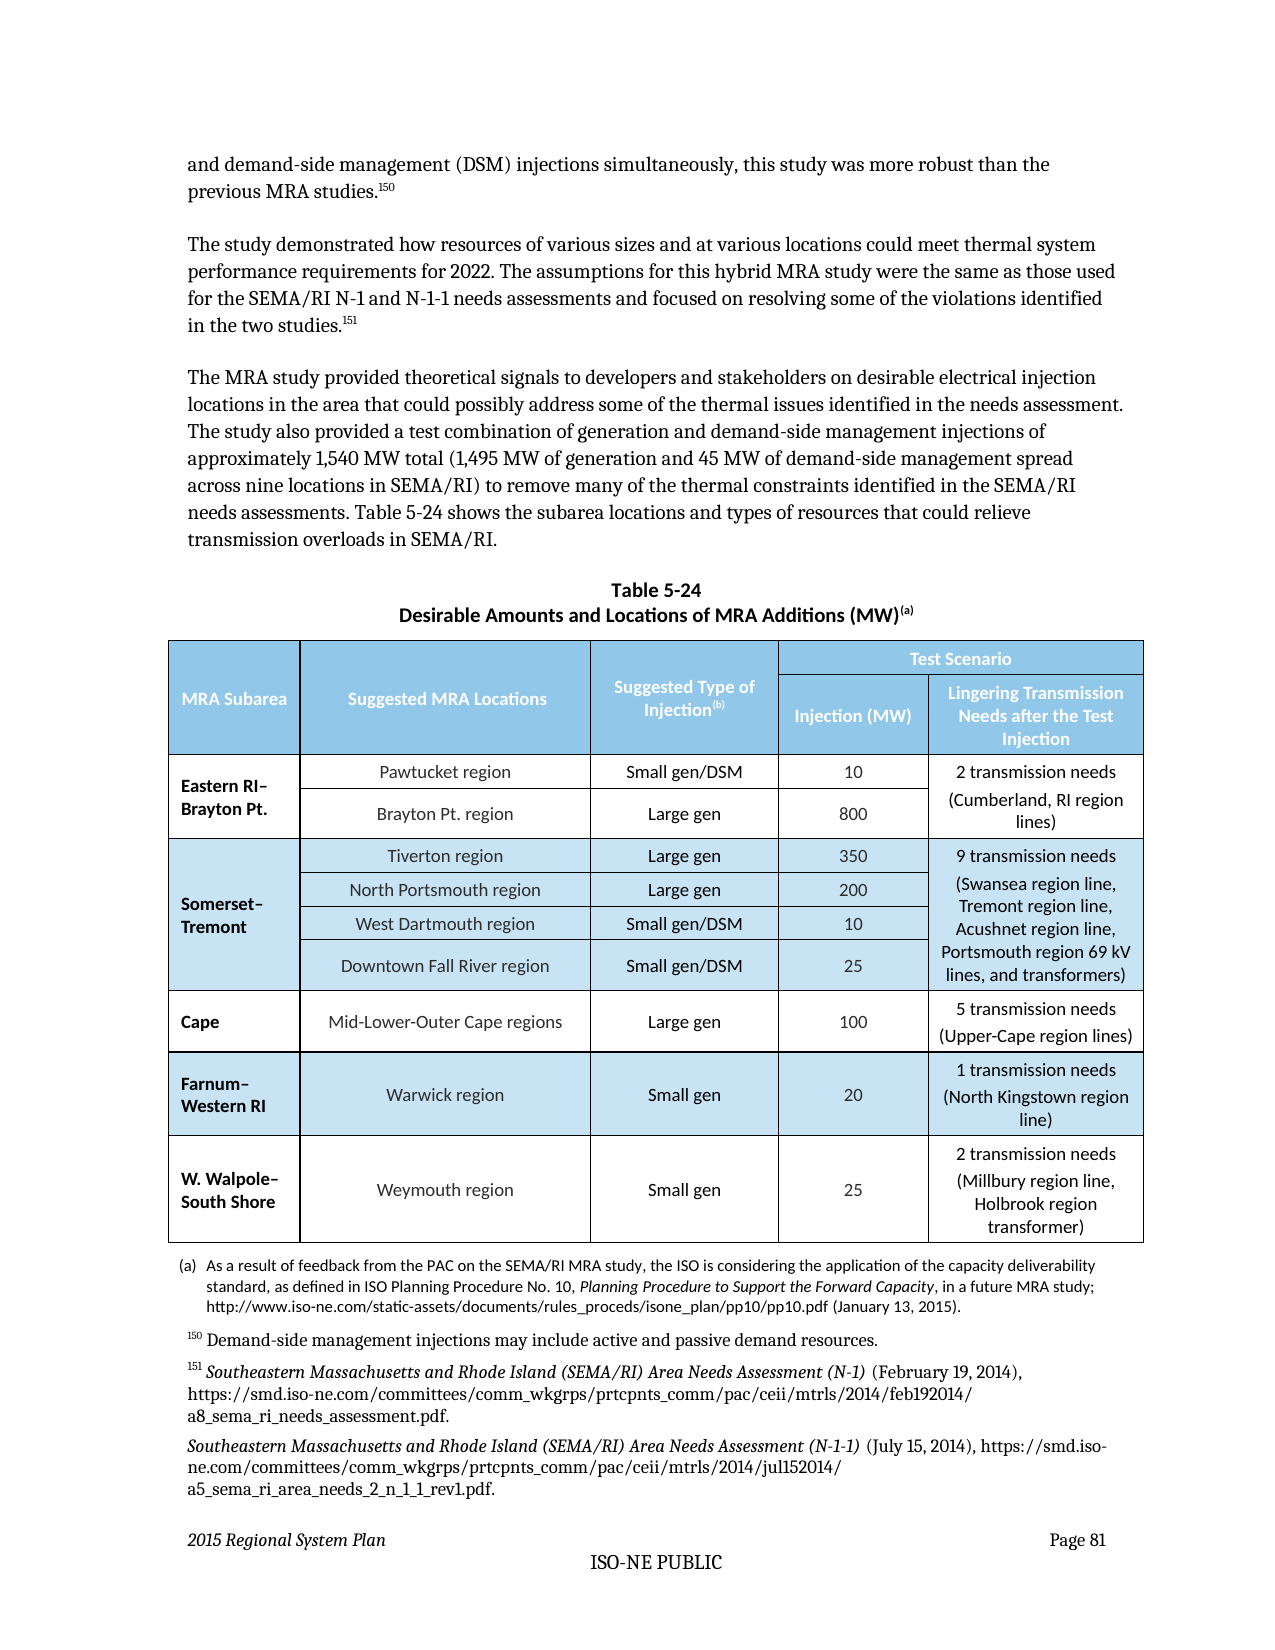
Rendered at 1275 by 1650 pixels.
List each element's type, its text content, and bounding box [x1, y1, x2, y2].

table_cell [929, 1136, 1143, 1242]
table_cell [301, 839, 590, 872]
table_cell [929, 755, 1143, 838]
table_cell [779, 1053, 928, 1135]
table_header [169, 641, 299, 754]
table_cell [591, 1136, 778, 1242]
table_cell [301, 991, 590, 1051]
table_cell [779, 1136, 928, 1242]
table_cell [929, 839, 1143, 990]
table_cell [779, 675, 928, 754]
text Developing resources in load pockets with potential generator retirements is beneficial to the system, especially in areas with growing transmission needs. In response to PAC requests for more details about system locations where resource development could meet system needs, the ISO applied the lessons learned from the Vermont/New Hampshire and Greater Hartford Central Connecticut studies to a study of the Southeast Massachusetts/Rhode Island area. By applying a hybrid approach that incorporated generation and demand-side management (DSM) injections simultaneously, this study was more robust than the previous MRA studies. [187, 150, 1125, 204]
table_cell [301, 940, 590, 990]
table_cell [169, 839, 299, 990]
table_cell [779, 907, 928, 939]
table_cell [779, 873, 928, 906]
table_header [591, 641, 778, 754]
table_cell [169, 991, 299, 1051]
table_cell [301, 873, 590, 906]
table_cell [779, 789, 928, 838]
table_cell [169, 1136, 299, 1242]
text (a) As a result of feedback from the PAC on the SEMA/RI MRA study, the ISO is considering the application of the capacity deliverability standard, as defined in ISO Planning Procedure No. 10, Planning Procedure to Support the Forward Capacity, in a future MRA study; http://www.iso-ne.com/static-assets/documents/rules_proceds/isone_plan/pp10/pp10.pdf (January 13, 2015). [178, 1256, 1144, 1316]
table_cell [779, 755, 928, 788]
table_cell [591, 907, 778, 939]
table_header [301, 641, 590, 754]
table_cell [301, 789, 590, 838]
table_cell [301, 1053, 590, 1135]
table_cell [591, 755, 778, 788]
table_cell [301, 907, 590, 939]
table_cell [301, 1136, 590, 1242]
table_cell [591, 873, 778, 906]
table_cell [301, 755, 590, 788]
text The study demonstrated how resources of various sizes and at various locations could meet thermal system performance requirements for 2022. The assumptions for this hybrid MRA study were the same as those used for the SEMA/RI N-1 and N-1-1 needs assessments and focused on resolving some of the violations identified in the two studies. [187, 229, 1125, 337]
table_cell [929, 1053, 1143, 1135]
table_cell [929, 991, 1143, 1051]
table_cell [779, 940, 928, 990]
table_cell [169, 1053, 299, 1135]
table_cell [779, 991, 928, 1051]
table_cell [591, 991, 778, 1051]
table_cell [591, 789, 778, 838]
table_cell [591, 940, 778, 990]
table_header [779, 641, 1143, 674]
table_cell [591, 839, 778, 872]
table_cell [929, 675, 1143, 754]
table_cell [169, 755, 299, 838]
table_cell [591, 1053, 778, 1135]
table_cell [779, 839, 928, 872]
